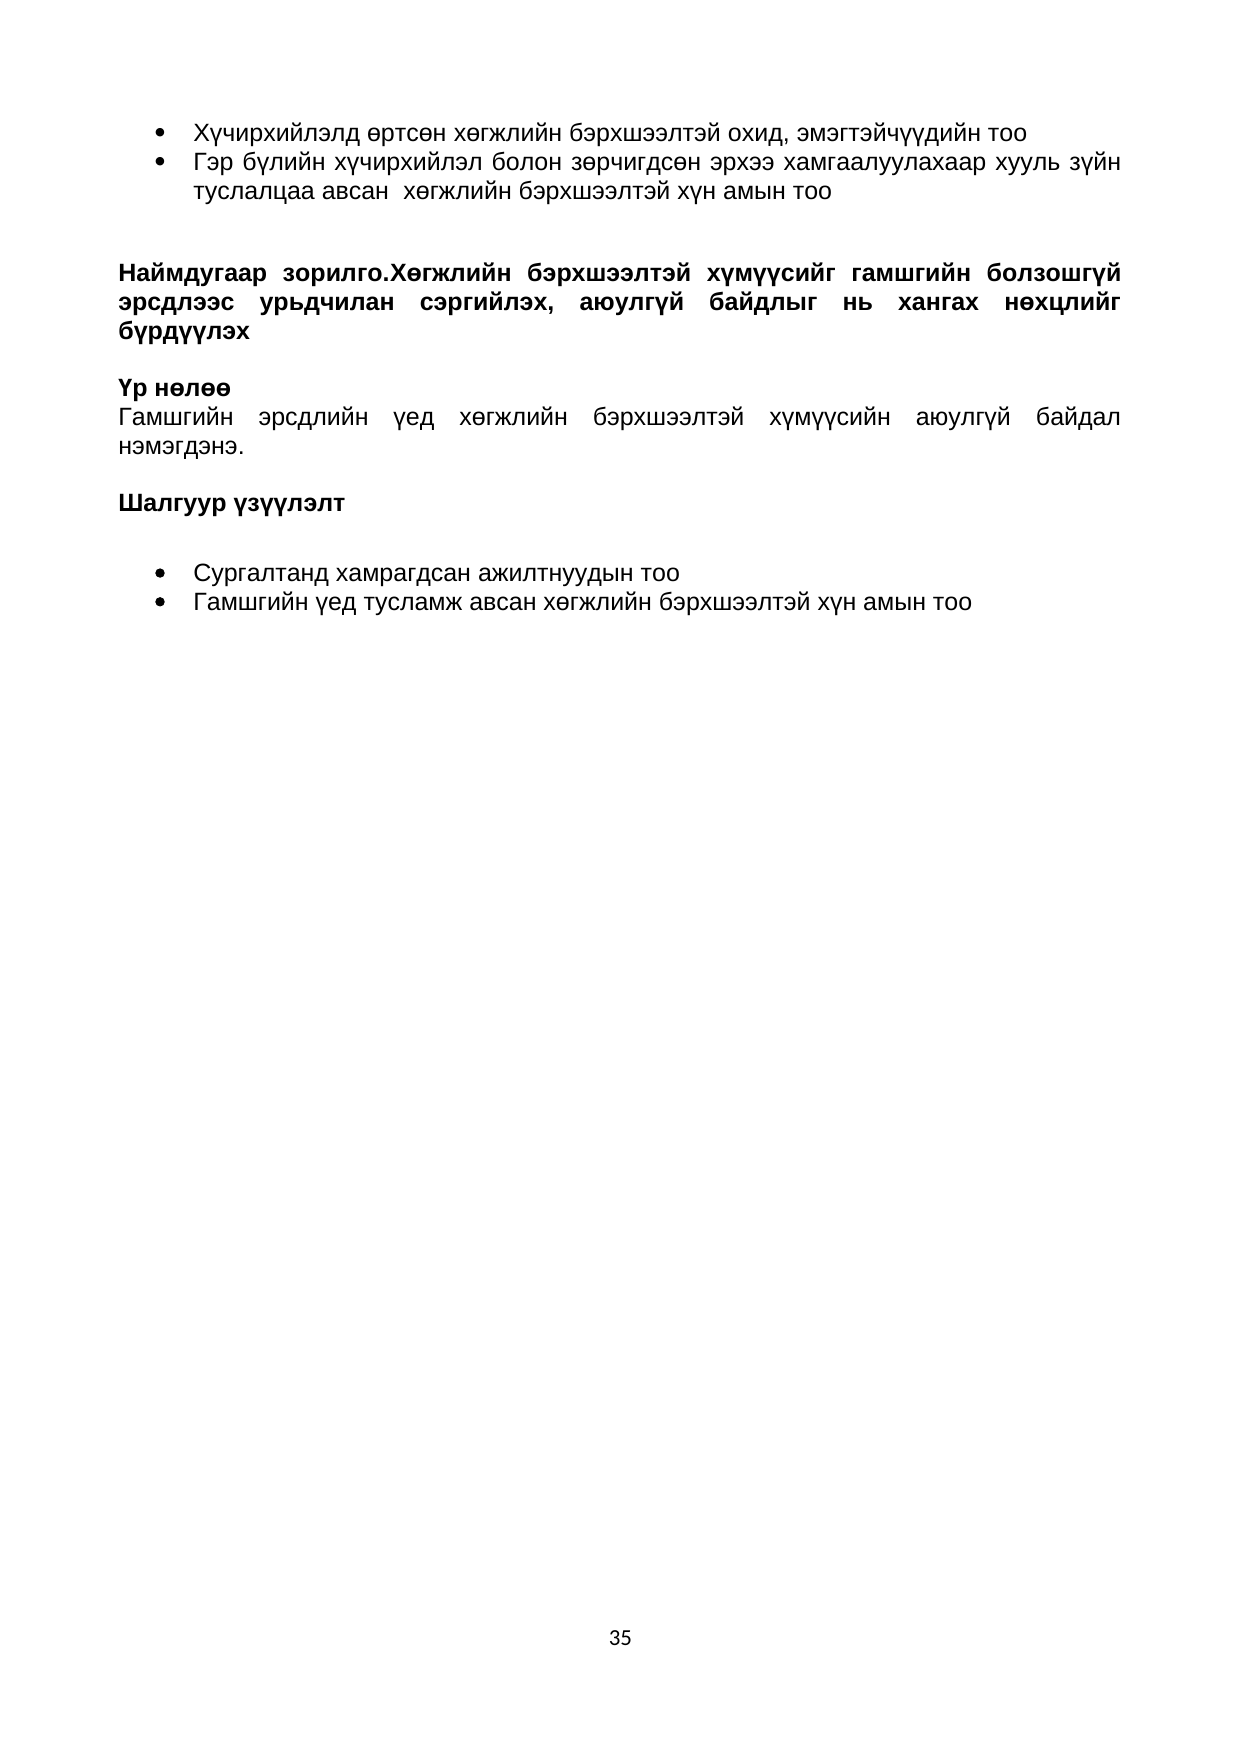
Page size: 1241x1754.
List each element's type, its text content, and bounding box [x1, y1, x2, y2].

text Гамшгийн эрсдлийн үед хөгжлийн бэрхшээлтэй хүмүүсийн аюулгүй байдал нэмэгдэнэ. [118, 402, 1122, 459]
text Үр нөлөө [118, 373, 1122, 402]
list Гэр бүлийн хүчирхийлэл болон зөрчигдсөн эрхээ хамгаалуулахаар хууль зүйн туслалцаа авсан хөгжлийн бэрхшээлтэй хүн амын тоо [156, 147, 1122, 204]
text Шалгуур үзүүлэлт [118, 488, 1122, 517]
list Хүчирхийлэлд өртсөн хөгжлийн бэрхшээлтэй охид, эмэгтэйчүүдийн тоо [156, 118, 1122, 147]
list Сургалтанд хамрагдсан ажилтнуудын тоо [156, 558, 1122, 587]
list Гамшгийн үед тусламж авсан хөгжлийн бэрхшээлтэй хүн амын тоо [156, 587, 1122, 616]
text Наймдугаар зорилго.Хөгжлийн бэрхшээлтэй хүмүүсийг гамшгийн болзошгүй эрсдлээс урьдчилан сэргийлэх, аюулгүй байдлыг нь хангах нөхцлийг бүрдүүлэх [118, 258, 1122, 344]
